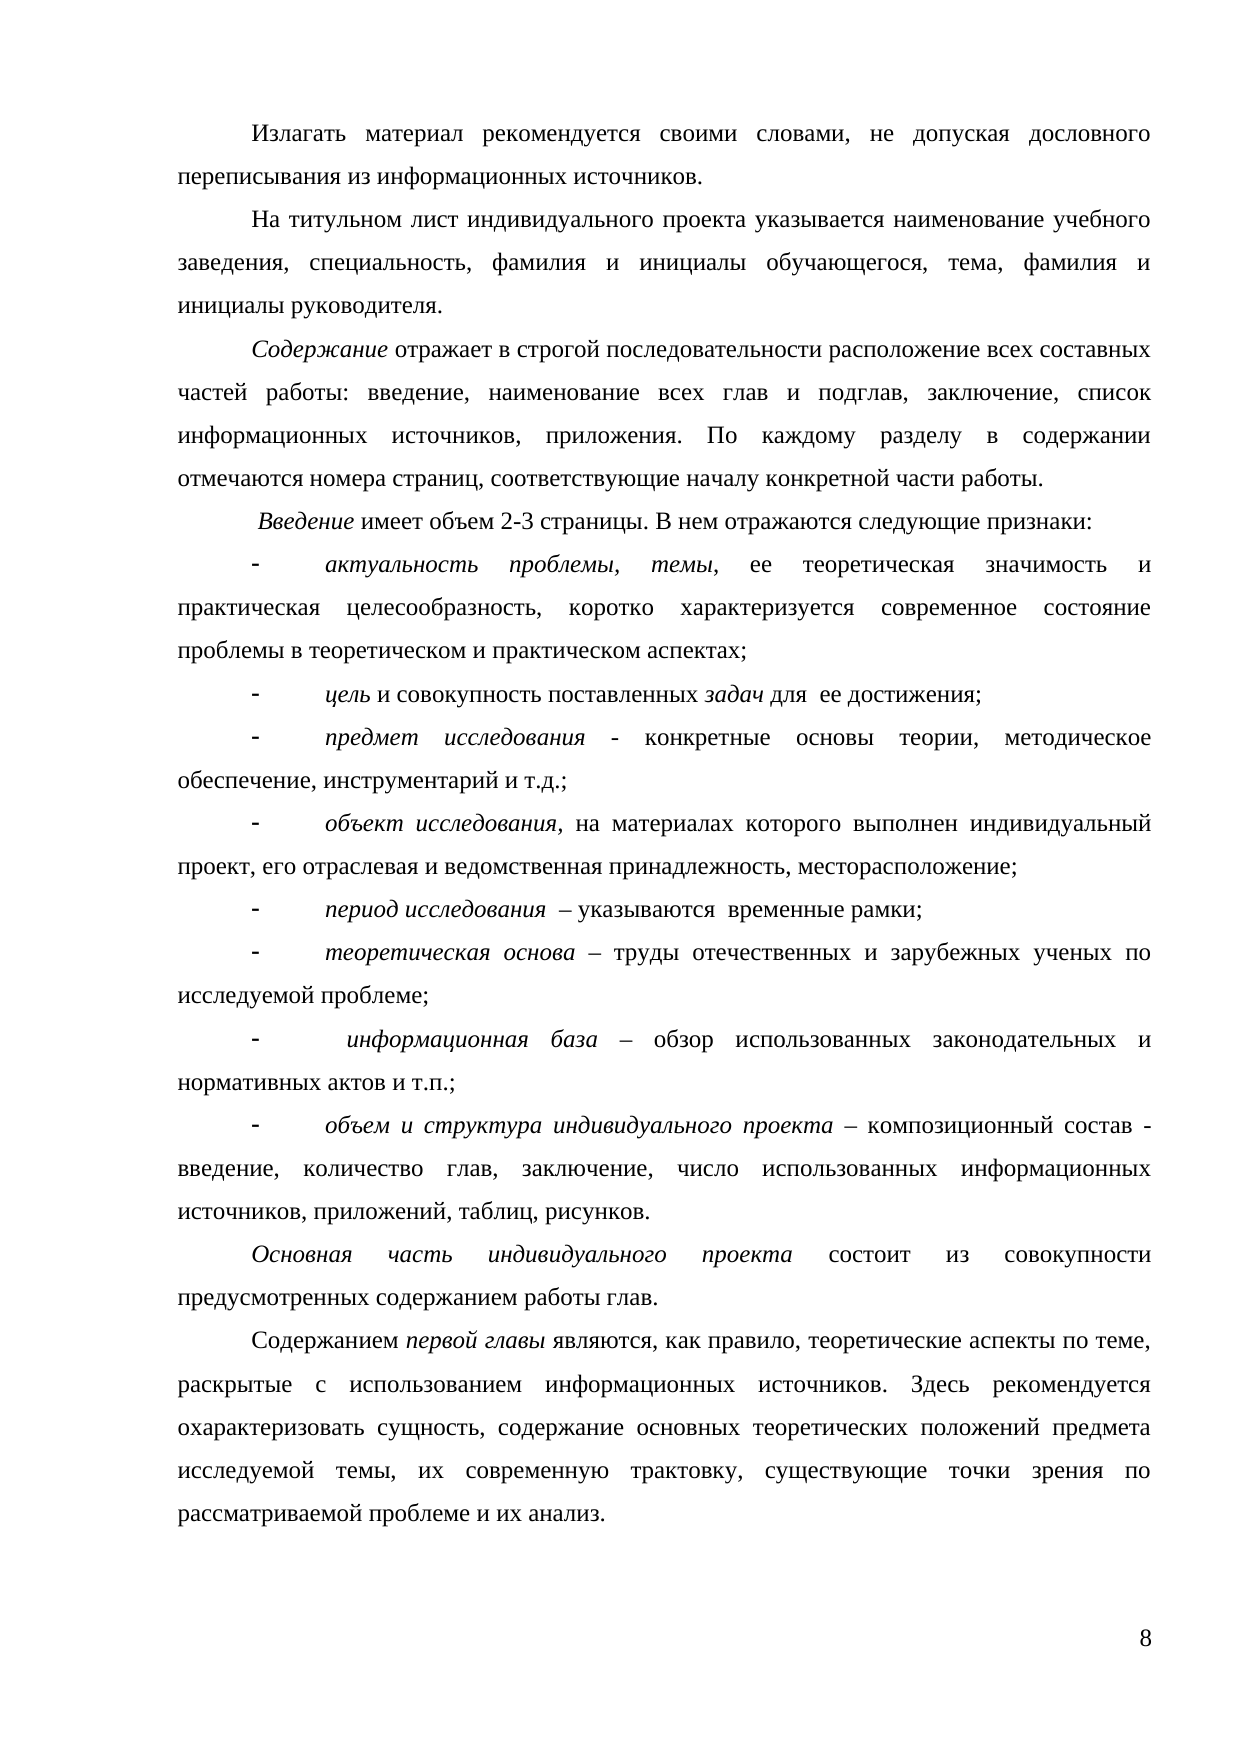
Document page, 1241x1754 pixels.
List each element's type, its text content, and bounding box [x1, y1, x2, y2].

list объем и структура индивидуального проекта – композиционный состав - введение, количество глав, заключение, число использованных информационных источников, приложений, таблиц, рисунков. [177, 1110, 1152, 1225]
list информационная база – обзор использованных законодательных и нормативных актов и т.п.; [177, 1024, 1152, 1096]
text Содержанием первой главы являются, как правило, теоретические аспекты по теме, раскрытые с использованием информационных источников. Здесь рекомендуется охарактеризовать сущность, содержание основных теоретических положений предмета исследуемой темы, их современную трактовку, существующие точки зрения по рассматриваемой проблеме и их анализ. [177, 1326, 1152, 1527]
list предмет исследования - конкретные основы теории, методическое обеспечение, инструментарий и т.д.; [177, 722, 1152, 794]
text На титульном лист индивидуального проекта указывается наименование учебного заведения, специальность, фамилия и инициалы обучающегося, тема, фамилия и инициалы руководителя. [177, 204, 1152, 319]
list объект исследования, на материалах которого выполнен индивидуальный проект, его отраслевая и ведомственная принадлежность, месторасположение; [177, 808, 1152, 880]
list цель и совокупность поставленных задач для ее достижения; [177, 679, 1152, 707]
text Основная часть индивидуального проекта состоит из совокупности предусмотренных содержанием работы глав. [177, 1239, 1152, 1311]
list актуальность проблемы, темы, ее теоретическая значимость и практическая целесообразность, коротко характеризуется современное состояние проблемы в теоретическом и практическом аспектах; [177, 549, 1152, 664]
text Введение имеет объем 2-3 страницы. В нем отражаются следующие признаки: [177, 506, 1152, 535]
text Излагать материал рекомендуется своими словами, не допуская дословного переписывания из информационных источников. [177, 118, 1152, 190]
list теоретическая основа – труды отечественных и зарубежных ученых по исследуемой проблеме; [177, 937, 1152, 1009]
text Содержание отражает в строгой последовательности расположение всех составных частей работы: введение, наименование всех глав и подглав, заключение, список информационных источников, приложения. По каждому разделу в содержании отмечаются номера страниц, соответствующие началу конкретной части работы. [177, 334, 1152, 492]
list период исследования – указываются временные рамки; [177, 894, 1152, 923]
